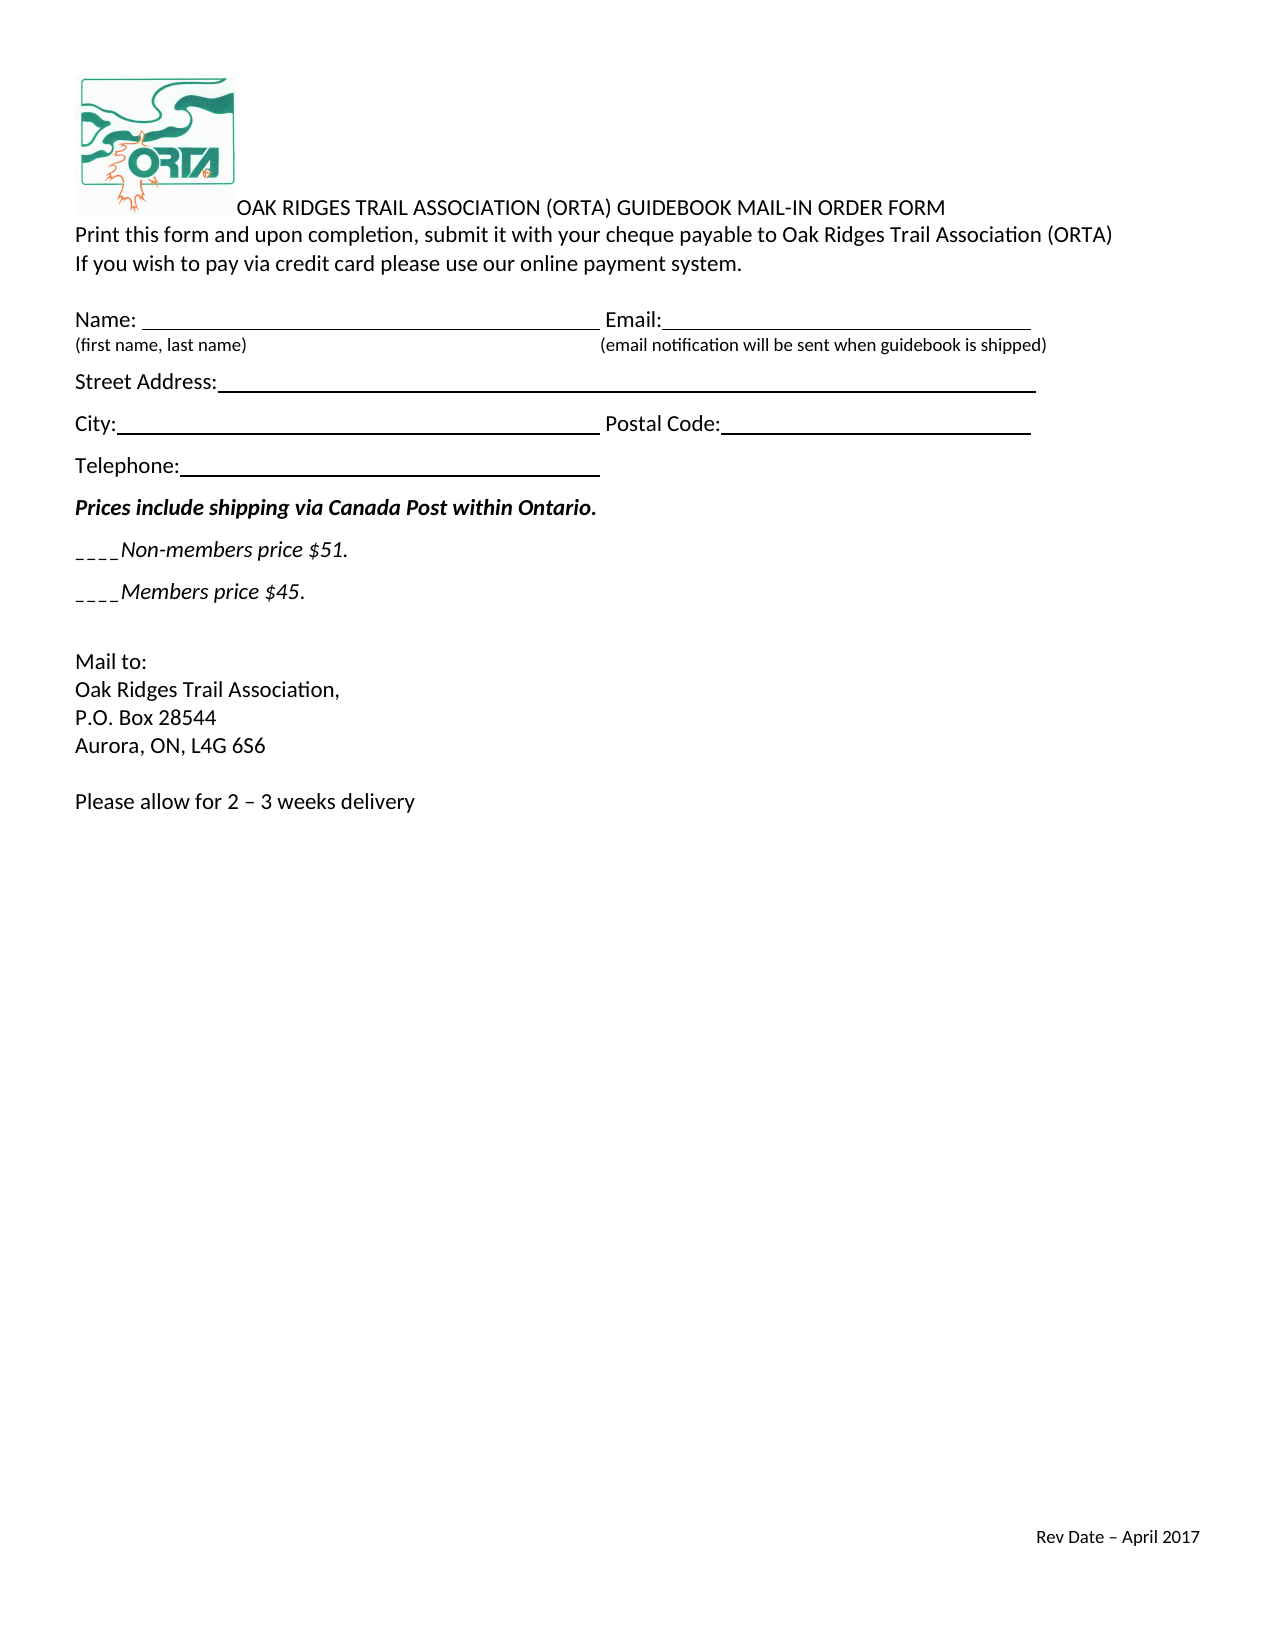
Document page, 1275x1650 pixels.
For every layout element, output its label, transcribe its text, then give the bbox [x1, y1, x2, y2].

picture [75, 75, 237, 215]
text Oak Ridges Trail Association, [75, 675, 1200, 703]
text Please allow for 2 – 3 weeks delivery [75, 787, 1200, 815]
text Print this form and upon completion, submit it with your cheque payable to Oak Ridges Trail Association (ORTA) [75, 221, 1200, 249]
text P.O. Box 28544 [75, 703, 1200, 731]
text OAK RIDGES TRAIL ASSOCIATION (ORTA) GUIDEBOOK MAIL-IN ORDER FORM [75, 75, 1200, 221]
text City: Postal Code: [75, 409, 1200, 437]
text Telephone: [75, 451, 1200, 479]
text Prices include shipping via Canada Post within Ontario. [75, 493, 1200, 521]
text ____Members price $45. [75, 577, 1200, 605]
text ____Non-members price $51. [75, 535, 1200, 563]
text Street Address: [75, 367, 1200, 395]
text (first name, last name) (email notification will be sent when guidebook is shipped) [75, 333, 1200, 356]
text Name: Email: [75, 305, 1200, 333]
text Aurora, ON, L4G 6S6 [75, 731, 1200, 759]
text If you wish to pay via credit card please use our online payment system. [75, 249, 1200, 277]
text Mail to: [75, 647, 1200, 675]
